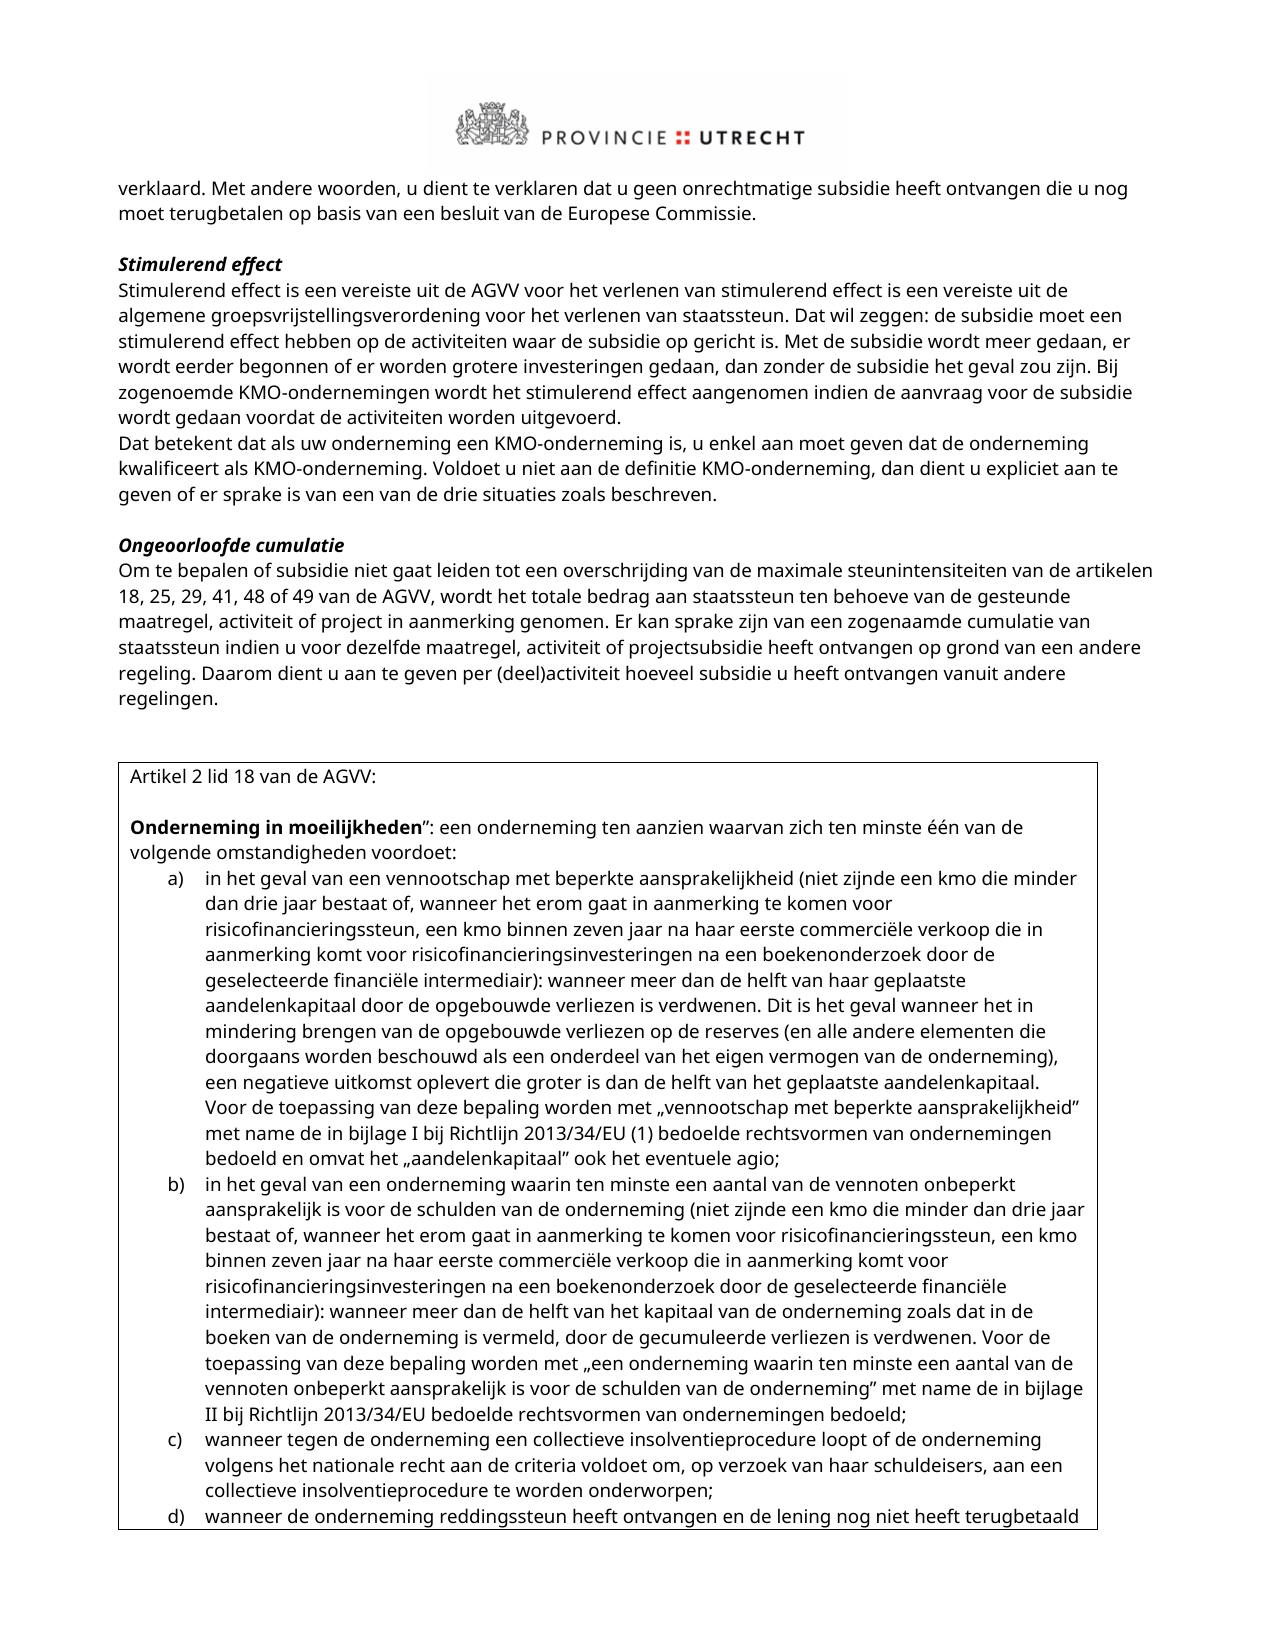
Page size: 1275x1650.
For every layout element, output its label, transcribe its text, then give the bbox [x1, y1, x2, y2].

text Stimulerend effect is een vereiste uit de AGVV voor het verlenen van stimulerend effect is een vereiste uit de algemene groepsvrijstellingsverordening voor het verlenen van staatssteun. Dat wil zeggen: de subsidie moet een stimulerend effect hebben op de activiteiten waar de subsidie op gericht is. Met de subsidie wordt meer gedaan, er wordt eerder begonnen of er worden grotere investeringen gedaan, dan zonder de subsidie het geval zou zijn. Bij zogenoemde KMO-ondernemingen wordt het stimulerend effect aangenomen indien de aanvraag voor de subsidie wordt gedaan voordat de activiteiten worden uitgevoerd. [118, 277, 1157, 430]
text Om te bepalen of subsidie niet gaat leiden tot een overschrijding van de maximale steunintensiteiten van de artikelen 18, 25, 29, 41, 48 of 49 van de AGVV, wordt het totale bedrag aan staatssteun ten behoeve van de gesteunde maatregel, activiteit of project in aanmerking genomen. Er kan sprake zijn van een zogenaamde cumulatie van staatssteun indien u voor dezelfde maatregel, activiteit of projectsubsidie heeft ontvangen op grond van een andere regeling. Daarom dient u aan te geven per (deel)activiteit hoeveel subsidie u heeft ontvangen vanuit andere regelingen. [118, 558, 1157, 711]
subtitle Stimulerend effect [118, 251, 1157, 277]
subtitle Ongeoorloofde cumulatie [118, 532, 1157, 558]
picture [427, 73, 848, 175]
text Dat betekent dat als uw onderneming een KMO-onderneming is, u enkel aan moet geven dat de onderneming kwalificeert als KMO-onderneming. Voldoet u niet aan de definitie KMO-onderneming, dan dient u expliciet aan te geven of er sprake is van een van de drie situaties zoals beschreven. [118, 430, 1157, 507]
